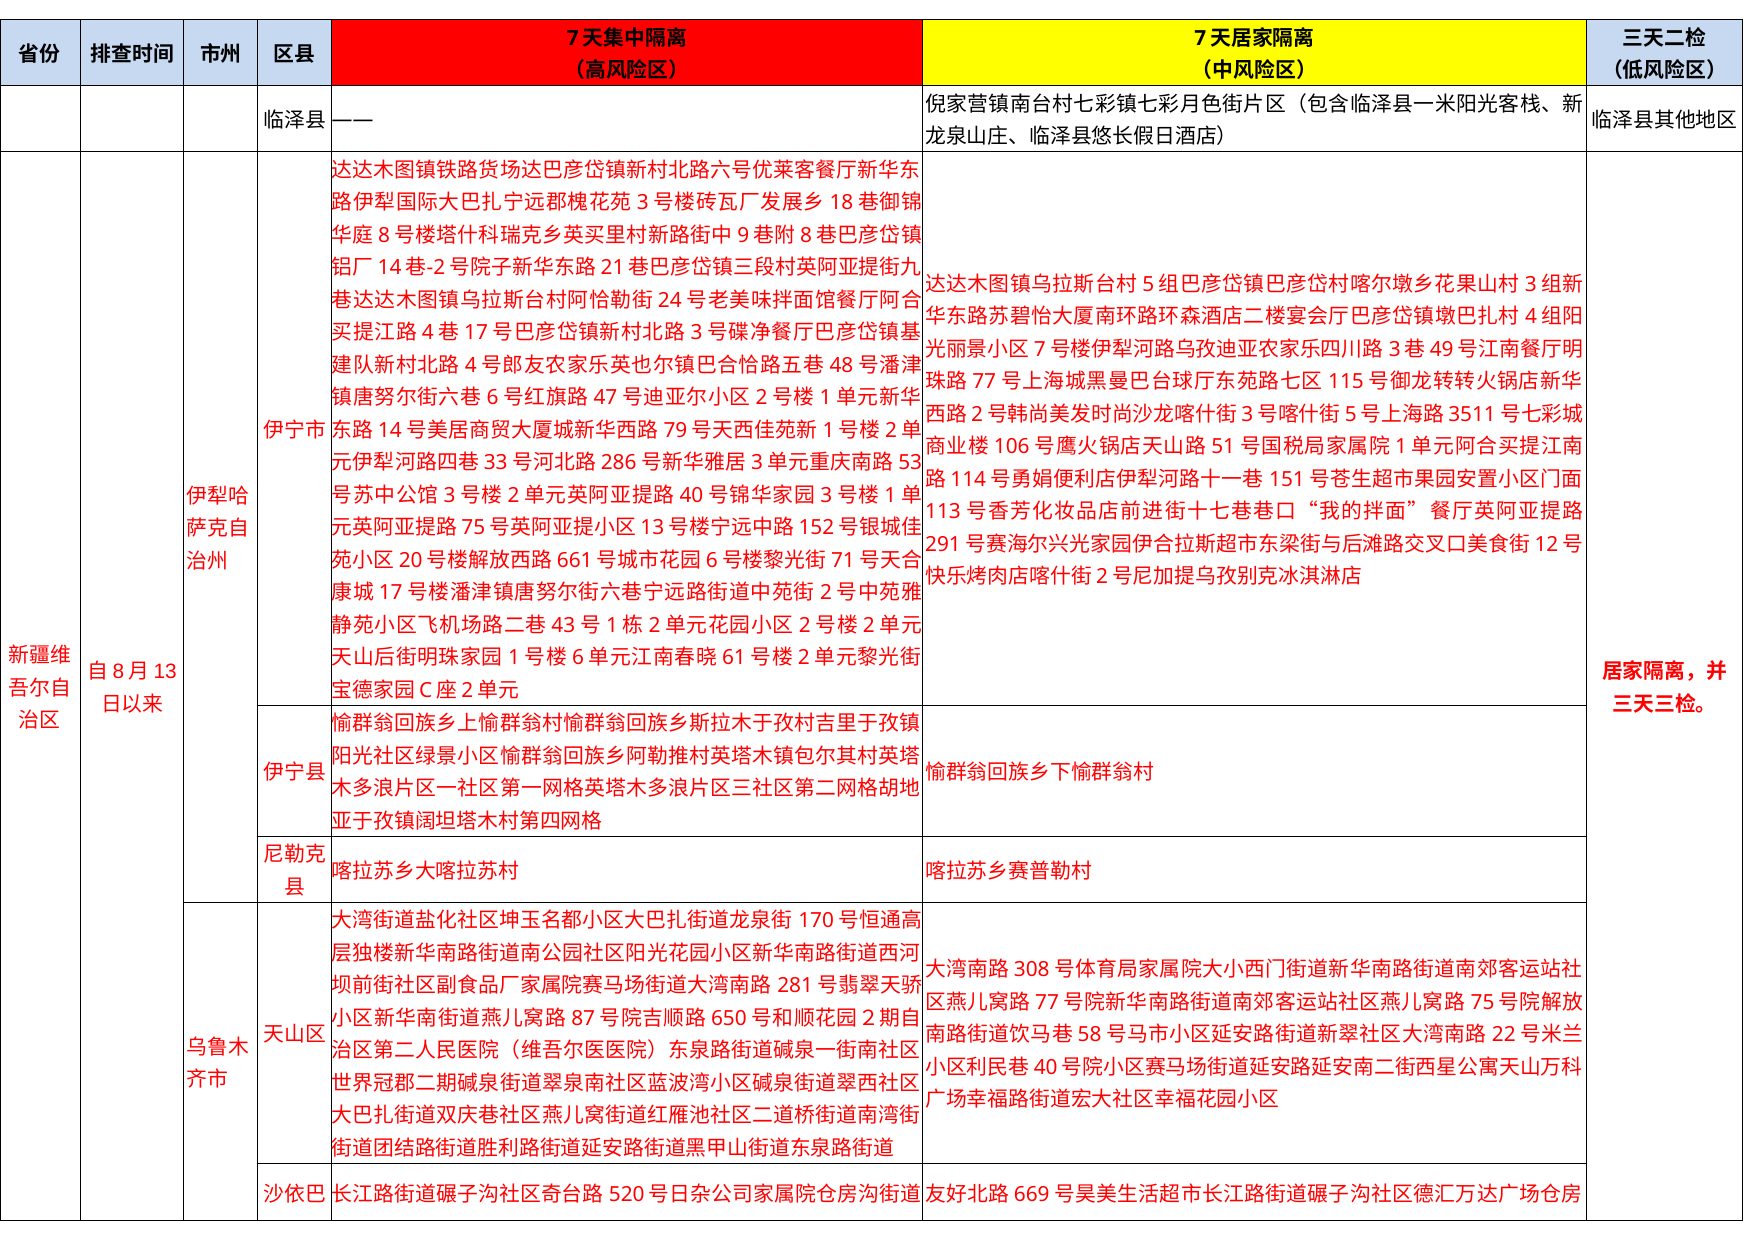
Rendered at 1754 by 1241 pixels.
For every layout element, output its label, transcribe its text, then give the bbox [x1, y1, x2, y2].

table_cell 大湾街道盐化社区坤玉名都小区大巴扎街道龙泉街170号恒通高层独楼新华南路街道南公园社区阳光花园小区新华南路街道西河坝前街社区副食品厂家属院赛马场街道大湾南路281号翡翠天骄小区新华南街道燕儿窝路87号院吉顺路650号和顺花园２期自治区第二人民医院（维吾尔医医院）东泉路街道碱泉一街南社区世界冠郡二期碱泉街道翠泉南社区蓝波湾小区碱泉街道翠西社区大巴扎街道双庆巷社区燕儿窝街道红雁池社区二道桥街道南湾街街道团结路街道胜利路街道延安路街道黑甲山街道东泉路街道 [332, 903, 922, 1163]
table_cell 居家隔离，并三天三检。 [1587, 152, 1742, 1220]
table_cell 愉群翁回族乡上愉群翁村愉群翁回族乡斯拉木于孜村吉里于孜镇阳光社区绿景小区愉群翁回族乡阿勒推村英塔木镇包尔其村英塔木多浪片区一社区第一网格英塔木多浪片区三社区第二网格胡地亚于孜镇阔坦塔木村第四网格 [332, 706, 922, 836]
table_header 市州 [184, 20, 257, 85]
table_header 排查时间 [81, 20, 183, 85]
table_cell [332, 1164, 922, 1220]
table_cell 尼勒克县 [258, 837, 331, 902]
table_cell 达达木图镇铁路货场达巴彦岱镇新村北路六号优莱客餐厅新华东路伊犁国际大巴扎宁远郡槐花苑3号楼砖瓦厂发展乡18巷御锦华庭8号楼塔什科瑞克乡英买里村新路街中9巷附8巷巴彦岱镇铝厂14巷-2号院子新华东路21巷巴彦岱镇三段村英阿亚提街九巷达达木图镇乌拉斯台村阿恰勒街24号老美味拌面馆餐厅阿合买提江路4巷17号巴彦岱镇新村北路3号碟净餐厅巴彦岱镇基建队新村北路4号郎友农家乐英也尔镇巴合恰路五巷48号潘津镇唐努尔街六巷6号红旗路47号迪亚尔小区2号楼1单元新华东路14号美居商贸大厦城新华西路79号天西佳苑新1号楼2单元伊犁河路四巷33号河北路286号新华雅居3单元重庆南路53号苏中公馆3号楼2单元英阿亚提路40号锦华家园3号楼1单元英阿亚提路75号英阿亚提小区13号楼宁远中路152号银城佳苑小区20号楼解放西路661号城市花园6号楼黎光街71号天合康城17号楼潘津镇唐努尔街六巷宁远路街道中苑街2号中苑雅静苑小区飞机场路二巷43号1栋2单元花园小区2号楼2单元天山后街明珠家园1号楼6单元江南春晓61号楼2单元黎光街宝德家园C座2单元 [332, 152, 922, 704]
table_cell 愉群翁回族乡下愉群翁村 [923, 706, 1586, 836]
table_header 7天集中隔离 （高风险区） [332, 20, 922, 85]
table_cell 天山区 [258, 903, 331, 1163]
table_cell 达达木图镇乌拉斯台村5组巴彦岱镇巴彦岱村喀尔墩乡花果山村3组新华东路苏碧怡大厦南环路环森酒店二楼宴会厅巴彦岱镇墩巴扎村4组阳光丽景小区7号楼伊犁河路乌孜迪亚农家乐四川路3巷49号江南餐厅明珠路77号上海城黑曼巴台球厅东苑路七区115号御龙转转火锅店新华西路2号韩尚美发时尚沙龙喀什街3号喀什街5号上海路3511号七彩城商业楼106号鹰火锅店天山路51号国税局家属院1单元阿合买提江南路114号勇娟便利店伊犁河路十一巷151号苍生超市果园安置小区门面113号香芳化妆品店前进街十七巷巷口“我的拌面”餐厅英阿亚提路291号赛海尔兴光家园伊合拉斯超市东梁街与后滩路交叉口美食街12号快乐烤肉店喀什街2号尼加提乌孜别克冰淇淋店 [923, 152, 1586, 704]
table_cell 临泽县 [258, 86, 331, 151]
table_cell 伊宁县 [258, 706, 331, 836]
table_cell 伊犁哈萨克自治州 [184, 152, 257, 902]
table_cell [923, 1164, 1586, 1220]
table_cell 大湾南路308号体育局家属院大小西门街道新华南路街道南郊客运站社区燕儿窝路77号院新华南路街道南郊客运站社区燕儿窝路75号院解放南路街道饮马巷58号马市小区延安路街道新翠社区大湾南路22号米兰小区利民巷40号院小区赛马场街道延安路延安南二街西星公寓天山万科广场幸福路街道宏大社区幸福花园小区 [923, 903, 1586, 1163]
table_header 三天二检 （低风险区） [1587, 20, 1742, 85]
table_cell 乌鲁木齐市 [184, 903, 257, 1220]
table_cell 自8月13日以来 [81, 152, 183, 1220]
table_cell —— [332, 86, 922, 151]
table_cell 喀拉苏乡赛普勒村 [923, 837, 1586, 902]
table_header 区县 [258, 20, 331, 85]
table_cell 临泽县其他地区 [1587, 86, 1742, 151]
table_cell 沙依巴克区 [258, 1164, 331, 1220]
table_cell 伊宁市 [258, 152, 331, 704]
table_cell 喀拉苏乡大喀拉苏村 [332, 837, 922, 902]
table_header 7天居家隔离 （中风险区） [923, 20, 1586, 85]
table_cell 倪家营镇南台村七彩镇七彩月色街片区（包含临泽县一米阳光客栈、新龙泉山庄、临泽县悠长假日酒店） [923, 86, 1586, 151]
table_cell 新疆维吾尔自治区 [1, 152, 80, 1220]
table_header 省份 [1, 20, 80, 85]
